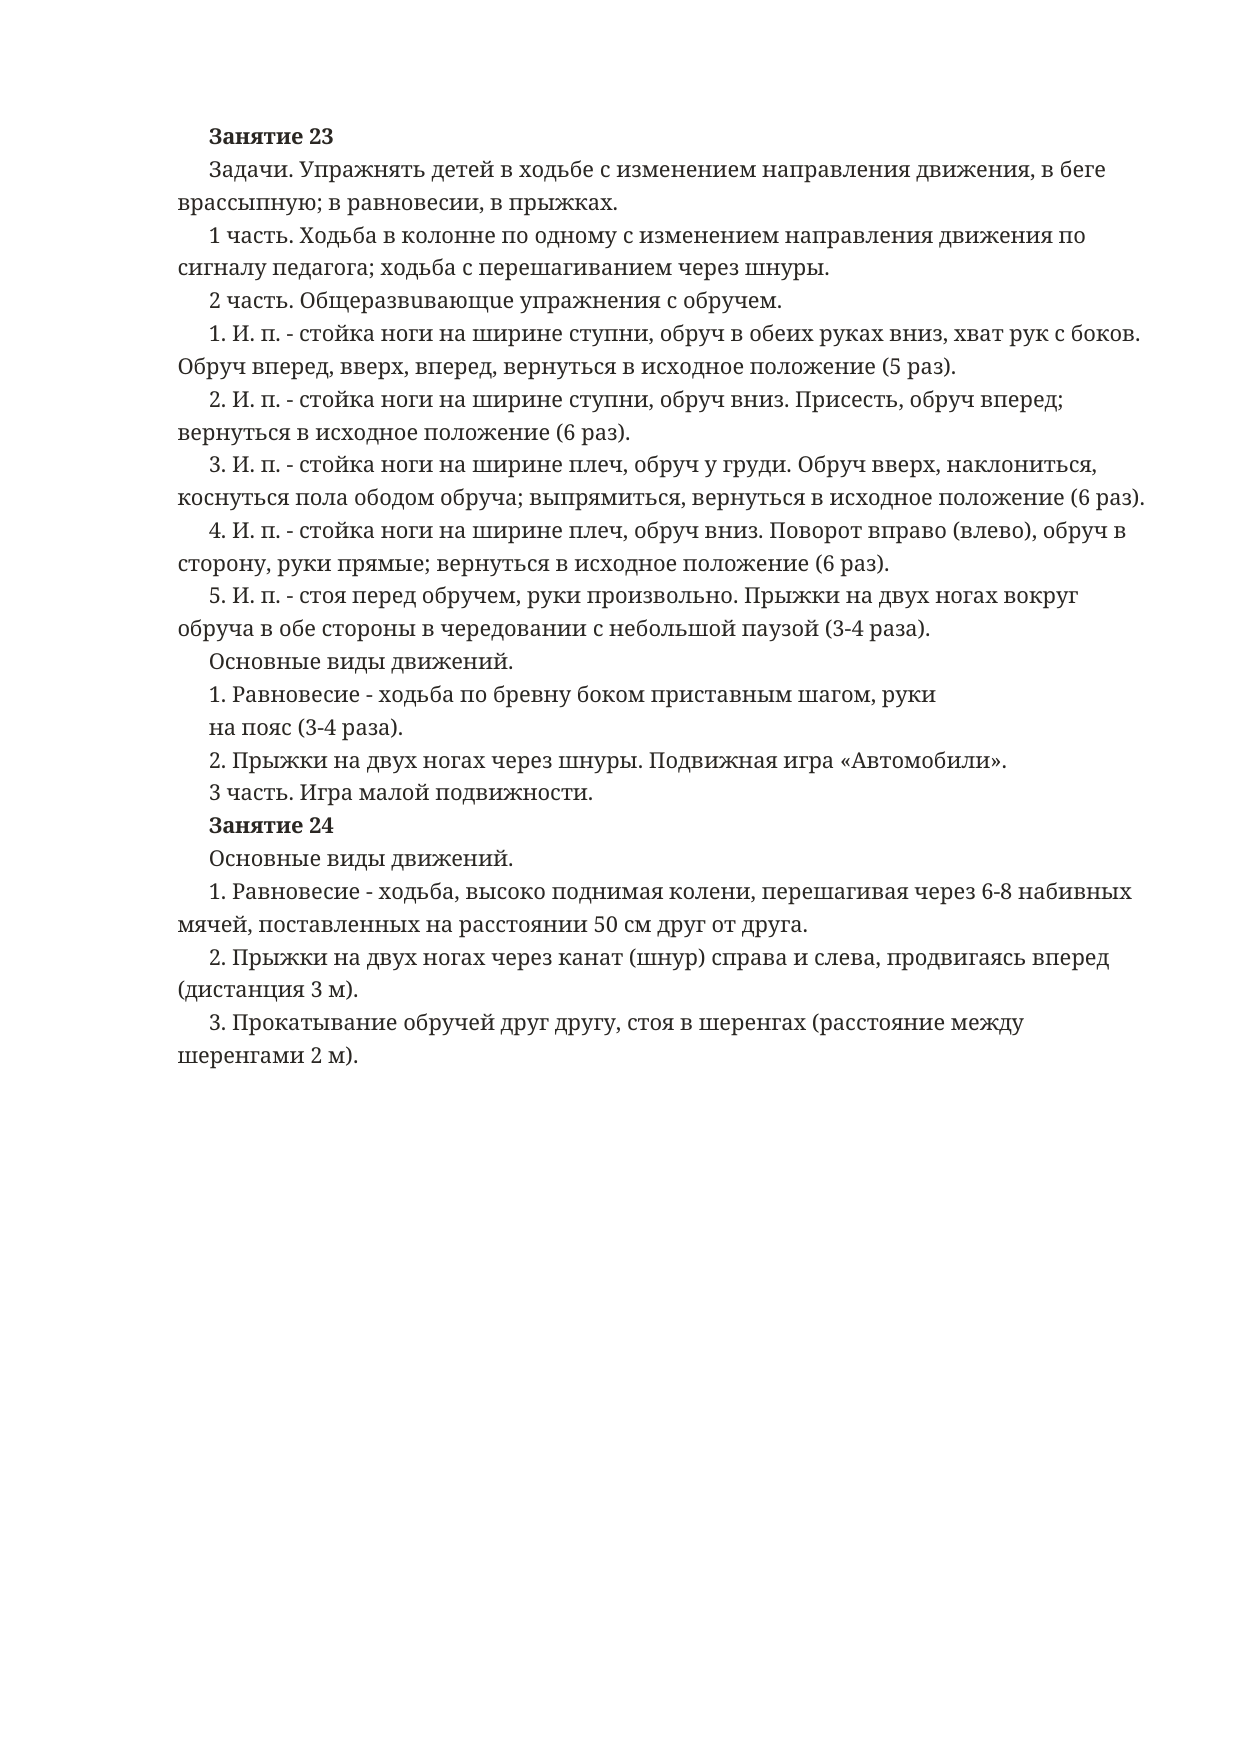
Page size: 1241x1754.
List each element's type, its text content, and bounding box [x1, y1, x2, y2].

text 2. Прыжки на двух ногах через шнуры. Подвижная игра «Автомобили». [177, 742, 1152, 774]
text 3 часть. Игра малой подвижности. [177, 774, 1152, 807]
text 4. И. п. - стойка ноги на ширине плеч, обруч вниз. Поворот вправо (влево), обруч в сторону, руки прямые; вернуться в исходное положение (6 раз). [177, 512, 1152, 577]
text 3. И. п. - стойка ноги на ширине плеч, обруч у груди. Обруч вверх, наклониться, коснуться пола ободом обруча; выпрямиться, вернуться в исходное положение (6 раз). [177, 446, 1152, 512]
text 2. И. п. - стойка ноги на ширине ступни, обруч вниз. Присесть, обруч вперед; вернуться в исходное положение (6 раз). [177, 381, 1152, 446]
text 1. Равновесие - ходьба, высоко поднимая колени, перешагивая через 6-8 набивных мячей, поставленных на расстоянии 50 см друг от друга. [177, 873, 1152, 938]
text Задачи. Упражнять детей в ходьбе с изменением направления движения, в беге врассыпную; в равновесии, в прыжках. [177, 151, 1152, 217]
text Основные виды движений. [177, 840, 1152, 873]
text 2 часть. Общеразвuвающuе упражнения с обручем. [177, 282, 1152, 315]
text Занятие 23 [177, 118, 1152, 151]
text 3. Прокатывание обручей друг другу, стоя в шеренгах (расстояние между шеренгами 2 м). [177, 1004, 1152, 1070]
text Занятие 24 [177, 807, 1152, 840]
text на пояс (3-4 раза). [177, 709, 1152, 742]
text 1. Равновесие - ходьба по бревну боком приставным шагом, руки [177, 676, 1152, 709]
text 1. И. п. - стойка ноги на ширине ступни, обруч в обеих руках вниз, хват рук с боков. Обруч вперед, вверх, вперед, вернуться в исходное положение (5 раз). [177, 315, 1152, 381]
text Основные виды движений. [177, 643, 1152, 676]
text 1 часть. Ходьба в колонне по одному с изменением направления движения по сигналу педагога; ходьба с перешагиванием через шнуры. [177, 217, 1152, 282]
text 5. И. п. - стоя перед обручем, руки произвольно. Прыжки на двух ногах вокруг обруча в обе стороны в чередовании с небольшой паузой (3-4 раза). [177, 577, 1152, 643]
text 2. Прыжки на двух ногах через канат (шнур) справа и слева, продвигаясь вперед (дистанция 3 м). [177, 938, 1152, 1004]
